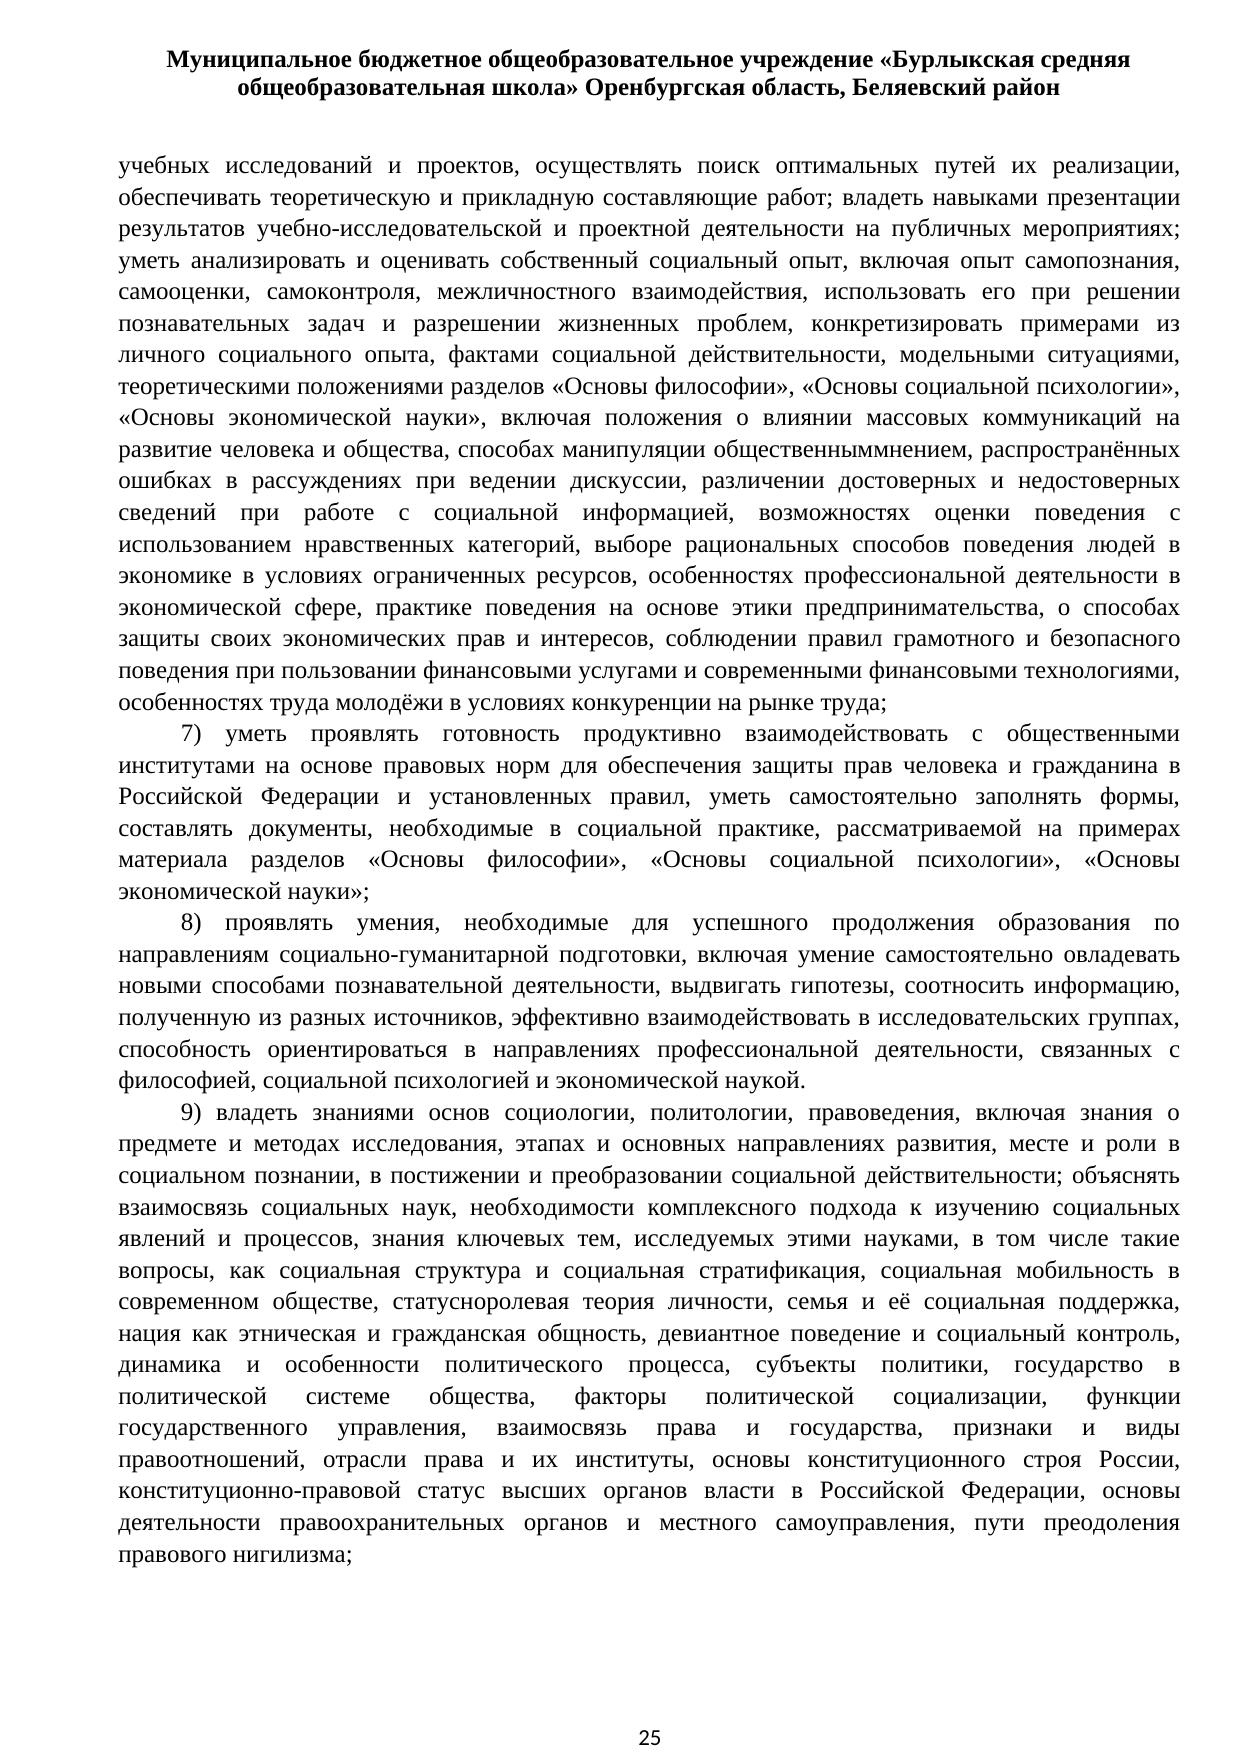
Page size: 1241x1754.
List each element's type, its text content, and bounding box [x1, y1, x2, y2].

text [118, 150, 1181, 715]
text 9) владеть знаниями основ социологии, политологии, правоведения, включая знания о предмете и методах исследования, этапах и основных направлениях развития, месте и роли в социальном познании, в постижении и преобразовании социальной действительности; объяснять взаимосвязь социальных наук, необходимости комплексного подхода к изучению социальных явлений и процессов, знания ключевых тем, исследуемых этими науками, в том числе такие вопросы, как социальная структура и социальная стратификация, социальная мобильность в современном обществе, статусно­ролевая теория личности, семья и её социальная поддержка, нация как этническая и гражданская общность, девиантное поведение и социальный контроль, динамика и особенности политического процесса, субъекты политики, государство в политической системе общества, факторы политической социализации, функции государственного управления, взаимосвязь права и государства, признаки и виды правоотношений, отрасли права и их институты, основы конституционного строя России, конституционно-правовой статус высших органов власти в Российской Федерации, основы деятельности правоохранительных органов и местного самоуправления, пути преодоления правового нигилизма; [118, 1097, 1181, 1567]
text 8) проявлять умения, необходимые для успешного продолжения образования по направлениям социально-гуманитарной подготовки, включая умение самостоятельно овладевать новыми способами познавательной деятельности, выдвигать гипотезы, соотносить информацию, полученную из разных источников, эффективно взаимодействовать в исследовательских группах, способность ориентироваться в направлениях профессиональной деятельности, связанных с философией, социальной психологией и экономической наукой. [118, 907, 1181, 1094]
text 7) уметь проявлять готовность продуктивно взаимодействовать с общественными институтами на основе правовых норм для обеспечения защиты прав человека и гражданина в Российской Федерации и установленных правил, уметь самостоятельно заполнять формы, составлять документы, необходимые в социальной практике, рассматриваемой на примерах материала разделов «Основы философии», «Основы социальной психологии», «Основы экономической науки»; [118, 718, 1181, 905]
